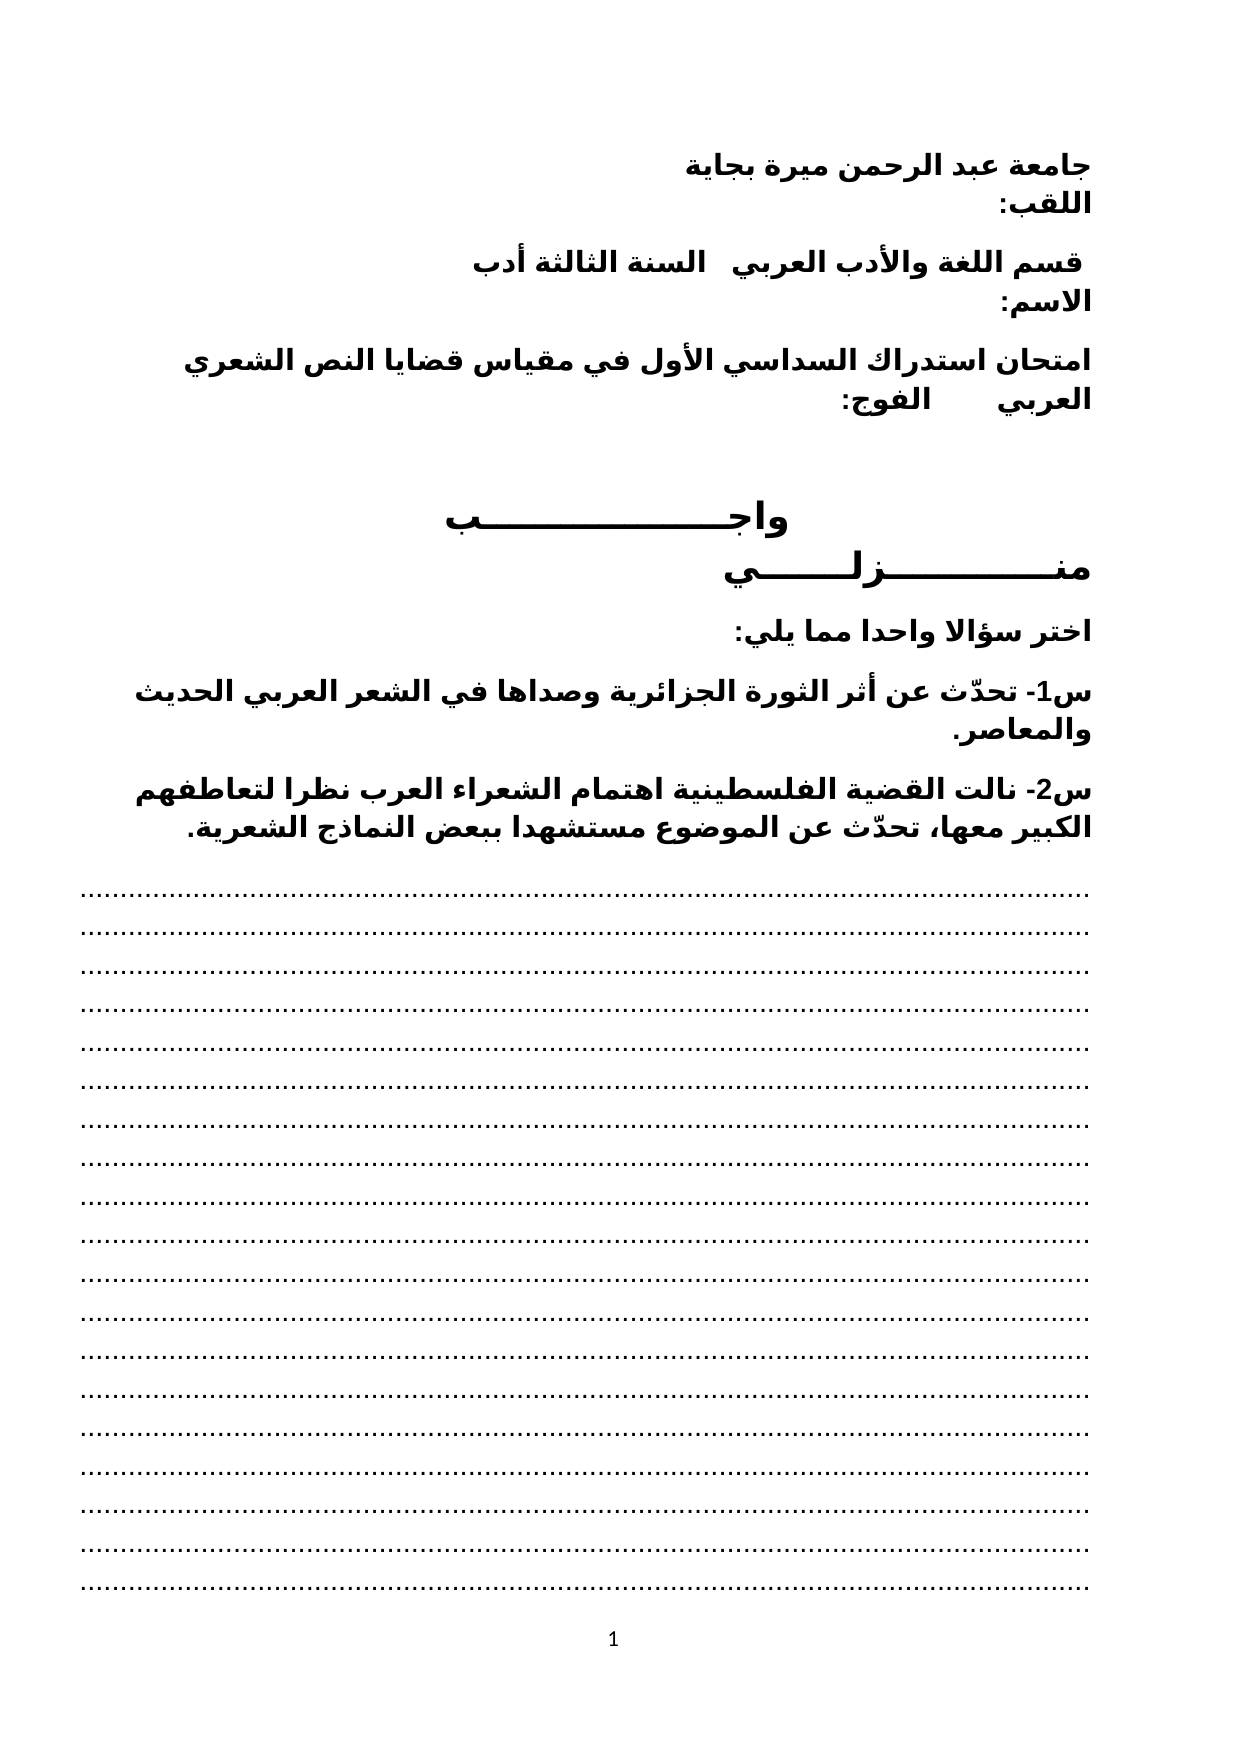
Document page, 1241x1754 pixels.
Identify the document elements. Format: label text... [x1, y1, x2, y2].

text واجـــــــــــــــــــب منـــــــــــــزلـــــــي [133, 494, 1093, 587]
text جامعة عبد الرحمن ميرة بجاية اللقب: [133, 148, 1093, 220]
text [74, 869, 1093, 1597]
text امتحان استدراك السداسي الأول في مقياس قضايا النص الشعري العربي الفوج: [133, 343, 1093, 416]
text س2- نالت القضية الفلسطينية اهتمام الشعراء العرب نظرا لتعاطفهم الكبير معها، تحدّث عن الموضوع مستشهدا ببعض النماذج الشعرية. [74, 772, 1093, 844]
text اختر سؤالا واحدا مما يلي: [133, 614, 1093, 648]
text قسم اللغة والأدب العربي السنة الثالثة أدب الاسم: [133, 246, 1093, 318]
text س1- تحدّث عن أثر الثورة الجزائرية وصداها في الشعر العربي الحديث والمعاصر. [133, 674, 1093, 746]
